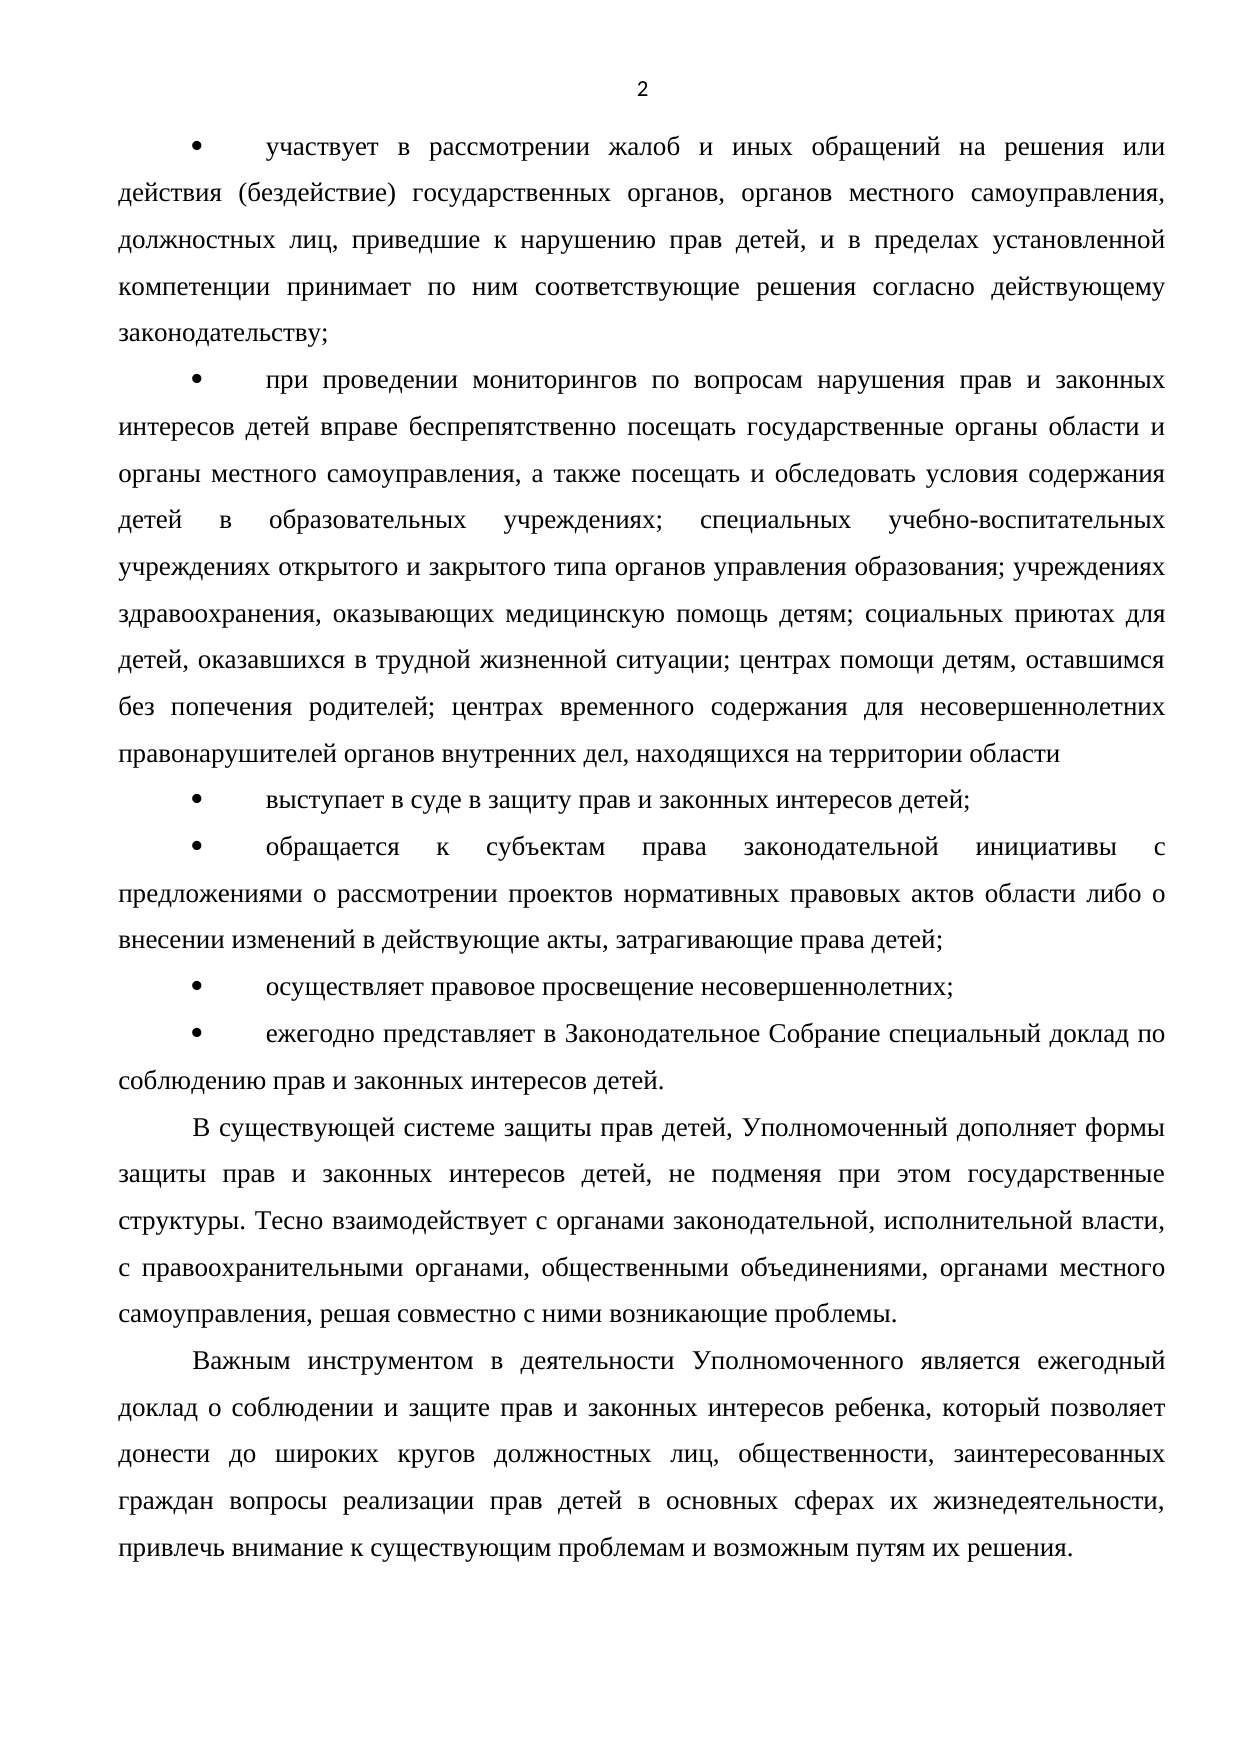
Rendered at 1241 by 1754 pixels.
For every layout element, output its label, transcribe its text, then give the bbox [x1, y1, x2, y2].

list при проведении мониторингов по вопросам нарушения прав и законных интересов детей вправе беспрепятственно посещать государственные органы области и органы местного самоуправления, а также посещать и обследовать условия содержания детей в образовательных учреждениях; специальных учебно-воспитательных учреждениях открытого и закрытого типа органов управления образования; учреждениях здравоохранения, оказывающих медицинскую помощь детям; социальных приютах для детей, оказавшихся в трудной жизненной ситуации; центрах помощи детям, оставшимся без попечения родителей; центрах временного содержания для несовершеннолетних правонарушителей органов внутренних дел, находящихся на территории области [118, 363, 1167, 768]
list участвует в рассмотрении жалоб и иных обращений на решения или действия (бездействие) государственных органов, органов местного самоуправления, должностных лиц, приведшие к нарушению прав детей, и в пределах установленной компетенции принимает по ним соответствующие решения согласно действующему законодательству; [118, 130, 1167, 348]
list выступает в суде в защиту прав и законных интересов детей; [118, 783, 1167, 814]
list ежегодно представляет в Законодательное Собрание специальный доклад по соблюдению прав и законных интересов детей. [118, 1017, 1167, 1095]
list обращается к субъектам права законодательной инициативы с предложениями о рассмотрении проектов нормативных правовых актов области либо о внесении изменений в действующие акты, затрагивающие права детей; [118, 830, 1167, 955]
text Важным инструментом в деятельности Уполномоченного является ежегодный доклад о соблюдении и защите прав и законных интересов ребенка, который позволяет донести до широких кругов должностных лиц, общественности, заинтересованных граждан вопросы реализации прав детей в основных сферах их жизнедеятельности, привлечь внимание к существующим проблемам и возможным путям их решения. [118, 1344, 1167, 1562]
list осуществляет правовое просвещение несовершеннолетних; [118, 970, 1167, 1002]
text В существующей системе защиты прав детей, Уполномоченный дополняет формы защиты прав и законных интересов детей, не подменяя при этом государственные структуры. Тесно взаимодействует с органами законодательной, исполнительной власти, с правоохранительными органами, общественными объединениями, органами местного самоуправления, решая совместно с ними возникающие проблемы. [118, 1111, 1167, 1328]
